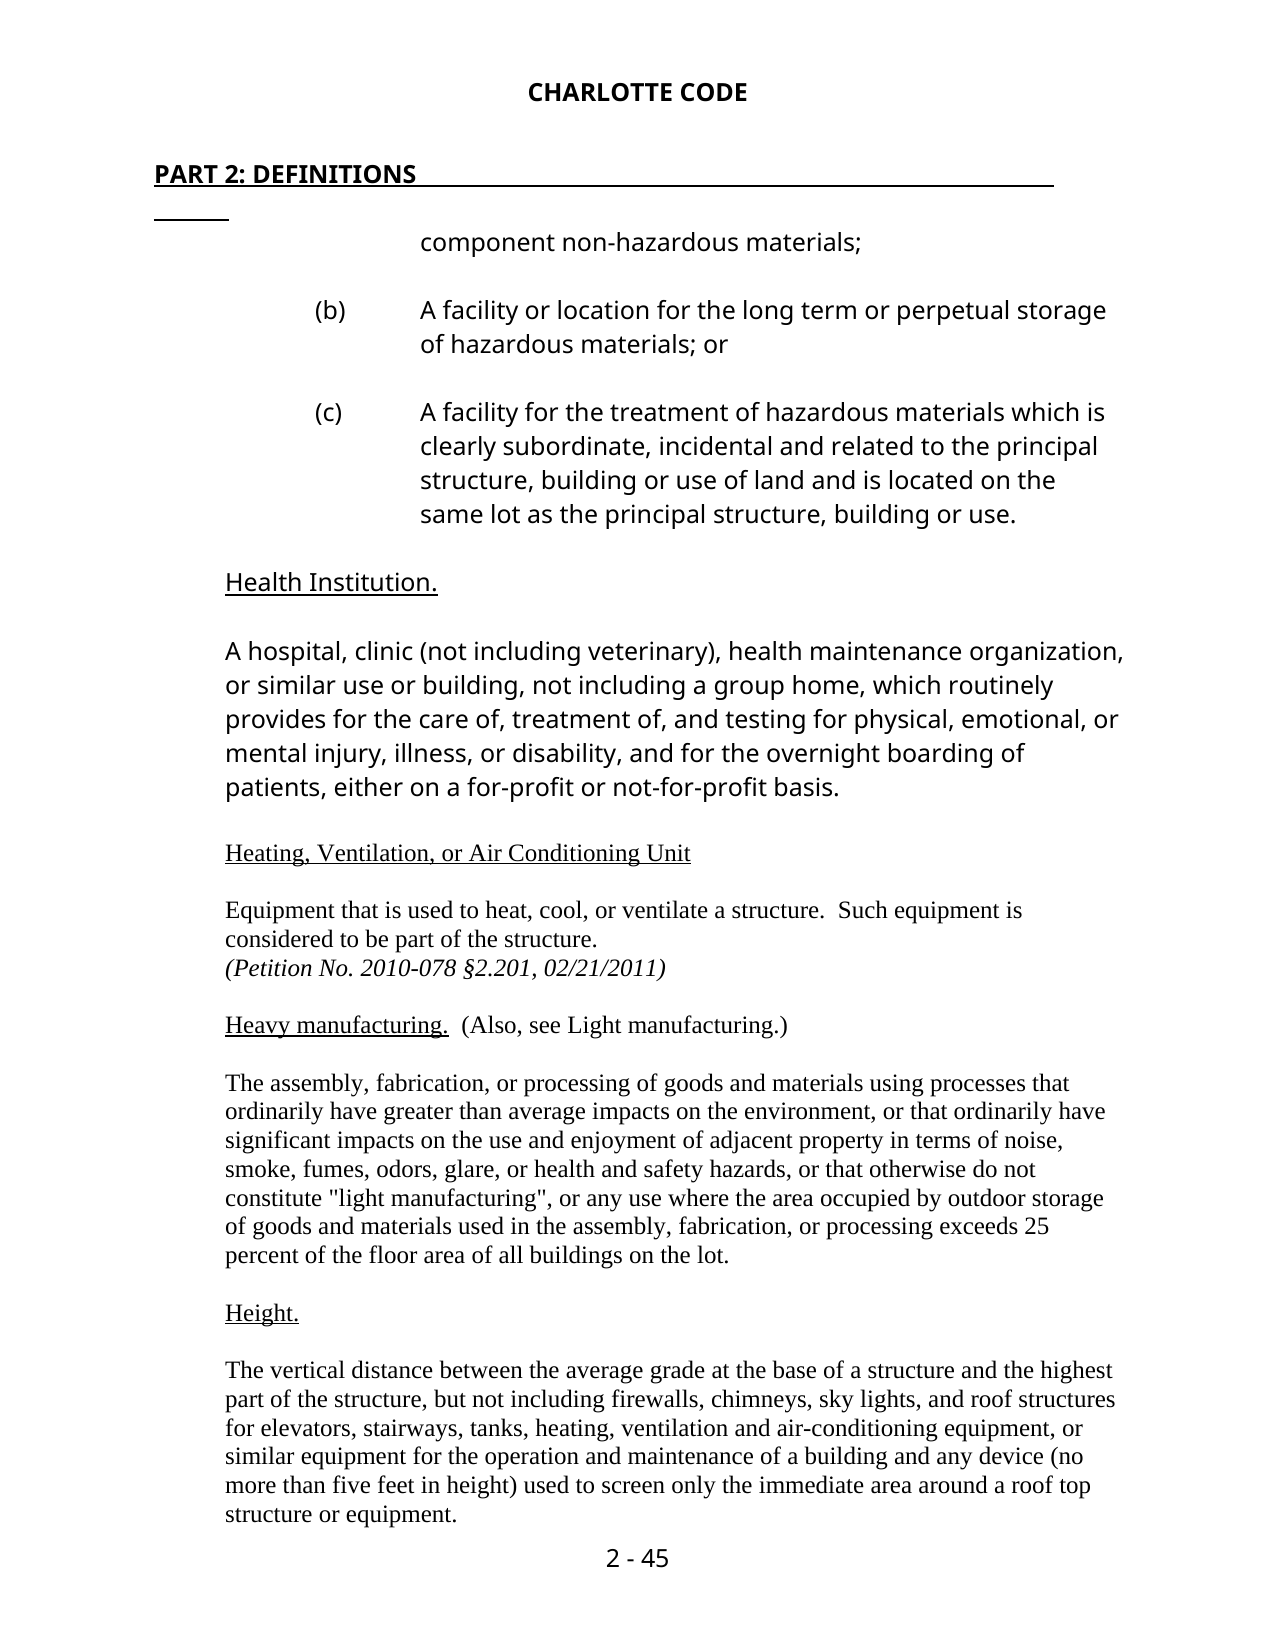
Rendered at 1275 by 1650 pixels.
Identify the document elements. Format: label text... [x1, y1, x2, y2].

text (c) A facility for the treatment of hazardous materials which is clearly subordinate, incidental and related to the principal structure, building or use of land and is located on the same lot as the principal structure, building or use. [315, 395, 1125, 531]
text Heavy manufacturing. (Also, see Light manufacturing.) [150, 1010, 1125, 1039]
text Health Institution. [150, 565, 1125, 599]
text Equipment that is used to heat, cool, or ventilate a structure. Such equipment is considered to be part of the structure. [225, 895, 1125, 953]
text Heating, Ventilation, or Air Conditioning Unit [150, 838, 1125, 866]
text A hospital, clinic (not including veterinary), health maintenance organization, or similar use or building, not including a group home, which routinely provides for the care of, treatment of, and testing for physical, emotional, or mental injury, illness, or disability, and for the overnight boarding of patients, either on a for-profit or not-for-profit basis. [225, 633, 1125, 803]
text The vertical distance between the average grade at the base of a structure and the highest part of the structure, but not including firewalls, chimneys, sky lights, and roof structures for elevators, stairways, tanks, heating, ventilation and air-conditioning equipment, or similar equipment for the operation and maintenance of a building and any device (no more than five feet in height) used to screen only the immediate area around a roof top structure or equipment. [225, 1355, 1125, 1528]
text Height. [150, 1298, 1125, 1326]
text (Petition No. 2010-078 §2.201, 02/21/2011) [225, 953, 1125, 981]
text The assembly, fabrication, or processing of goods and materials using processes that ordinarily have greater than average impacts on the environment, or that ordinarily have significant impacts on the use and enjoyment of adjacent property in terms of noise, smoke, fumes, odors, glare, or health and safety hazards, or that otherwise do not constitute "light manufacturing", or any use where the area occupied by outdoor storage of goods and materials used in the assembly, fabrication, or processing exceeds 25 percent of the floor area of all buildings on the lot. [225, 1068, 1125, 1269]
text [315, 145, 1125, 258]
text (b) A facility or location for the long term or perpetual storage of hazardous materials; or [315, 293, 1125, 361]
